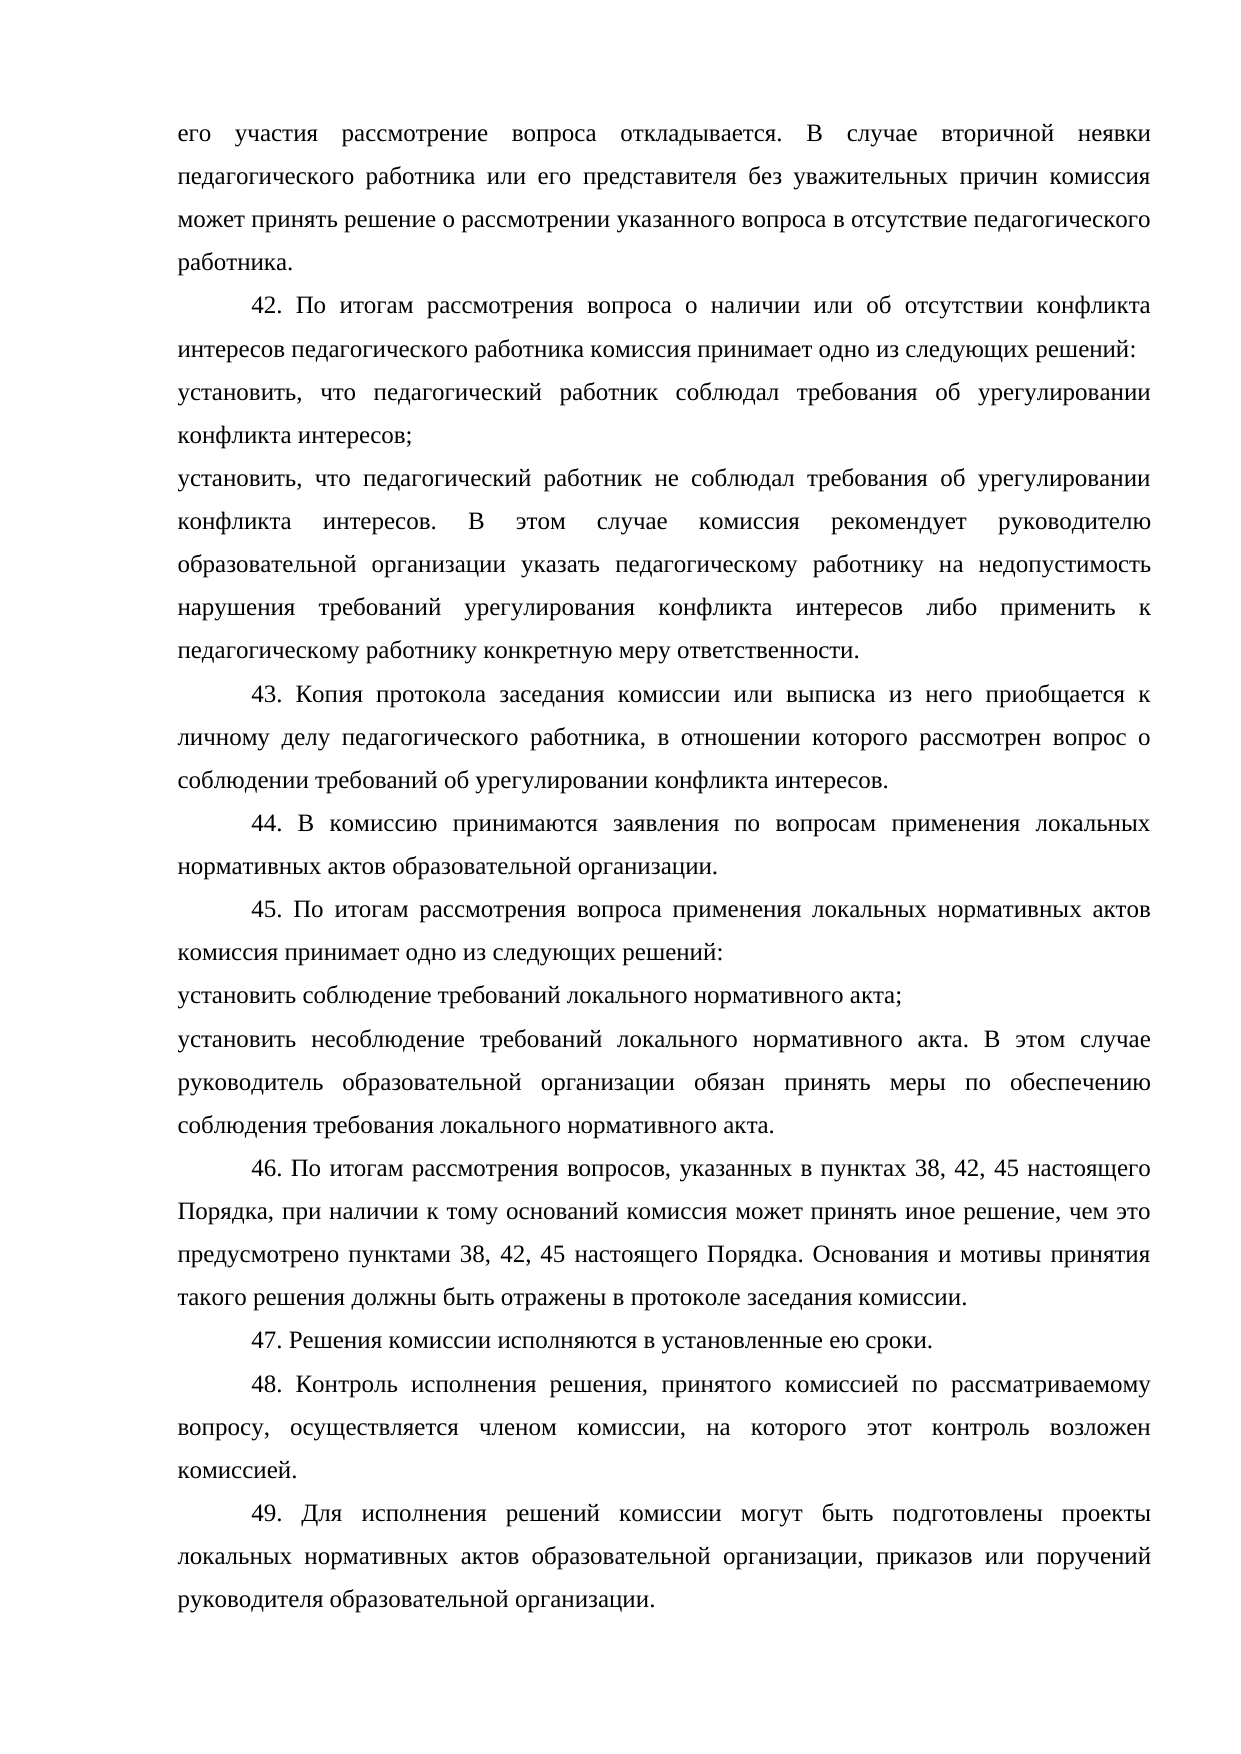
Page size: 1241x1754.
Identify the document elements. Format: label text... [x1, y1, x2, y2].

text 44. В комиссию принимаются заявления по вопросам применения локальных нормативных актов образовательной организации. [177, 808, 1152, 880]
text 43. Копия протокола заседания комиссии или выписка из него приобщается к личному делу педагогического работника, в отношении которого рассмотрен вопрос о соблюдении требований об урегулировании конфликта интересов. [177, 679, 1152, 794]
text 45. По итогам рассмотрения вопроса применения локальных нормативных актов комиссия принимает одно из следующих решений: [177, 894, 1152, 966]
text установить соблюдение требований локального нормативного акта; [177, 981, 1152, 1009]
text 46. По итогам рассмотрения вопросов, указанных в пунктах 38, 42, 45 настоящего Порядка, при наличии к тому оснований комиссия может принять иное решение, чем это предусмотрено пунктами 38, 42, 45 настоящего Порядка. Основания и мотивы принятия такого решения должны быть отражены в протоколе заседания комиссии. [177, 1153, 1152, 1311]
text установить, что педагогический работник соблюдал требования об урегулировании конфликта интересов; [177, 377, 1152, 449]
text 42. По итогам рассмотрения вопроса о наличии или об отсутствии конфликта интересов педагогического работника комиссия принимает одно из следующих решений: [177, 291, 1152, 362]
text 47. Решения комиссии исполняются в установленные ею сроки. [177, 1326, 1152, 1354]
text 49. Для исполнения решений комиссии могут быть подготовлены проекты локальных нормативных актов образовательной организации, приказов или поручений руководителя образовательной организации. [177, 1498, 1152, 1613]
text 48. Контроль исполнения решения, принятого комиссией по рассматриваемому вопросу, осуществляется членом комиссии, на которого этот контроль возложен комиссией. [177, 1369, 1152, 1484]
text установить, что педагогический работник не соблюдал требования об урегулировании конфликта интересов. В этом случае комиссия рекомендует руководителю образовательной организации указать педагогическому работнику на недопустимость нарушения требований урегулирования конфликта интересов либо применить к педагогическому работнику конкретную меру ответственности. [177, 463, 1152, 664]
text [177, 118, 1152, 276]
text установить несоблюдение требований локального нормативного акта. В этом случае руководитель образовательной организации обязан принять меры по обеспечению соблюдения требования локального нормативного акта. [177, 1024, 1152, 1139]
